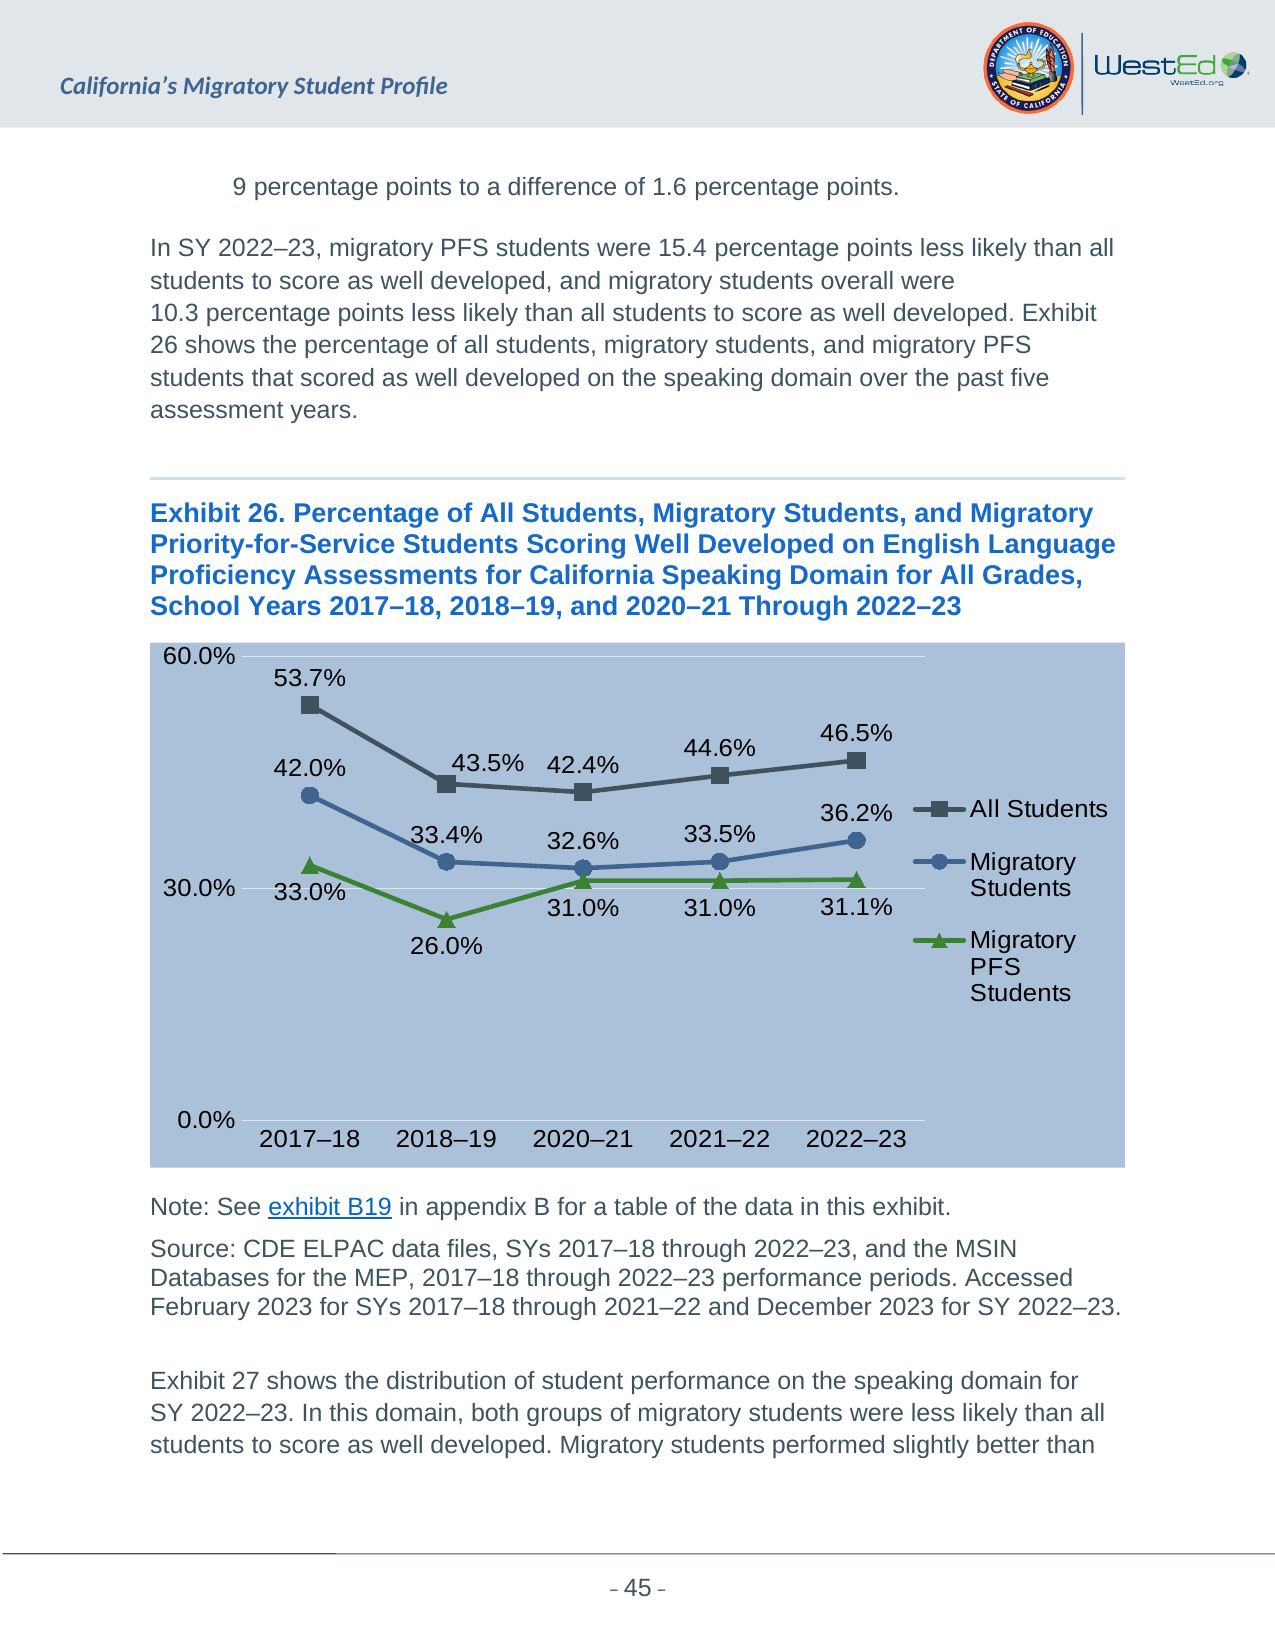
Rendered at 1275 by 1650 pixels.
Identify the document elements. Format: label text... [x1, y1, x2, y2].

text Source: CDE ELPAC data files, SYs 2017–18 through 2022–23, and the MSIN Databases for the MEP, 2017–18 through 2022–23 performance periods. Accessed February 2023 for SYs 2017–18 through 2021–22 and December 2023 for SY 2022–23. [150, 1234, 1125, 1322]
picture [1095, 52, 1250, 86]
picture [975, 17, 1082, 122]
list In SY 2022–23, migratory PFS students were 15.4 percentage points less likely than all students to score as well developed, and migratory students overall were 10.3 percentage points less likely than all students to score as well developed. Exhibit 26 shows the percentage of all students, migratory students, and migratory PFS students that scored as well developed on the speaking domain over the past five assessment years. [150, 231, 1125, 425]
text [150, 1363, 1125, 1460]
text Note: See exhibit B19 in appendix B for a table of the data in this exhibit. [150, 1192, 1125, 1222]
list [210, 169, 1125, 202]
title Exhibit 26. Percentage of All Students, Migratory Students, and Migratory Priority-for-Service Students Scoring Well Developed on English Language Proficiency Assessments for California Speaking Domain for All Grades, School Years 2017–18, 2018–19, and 2020–21 Through 2022–23 [150, 480, 1125, 622]
